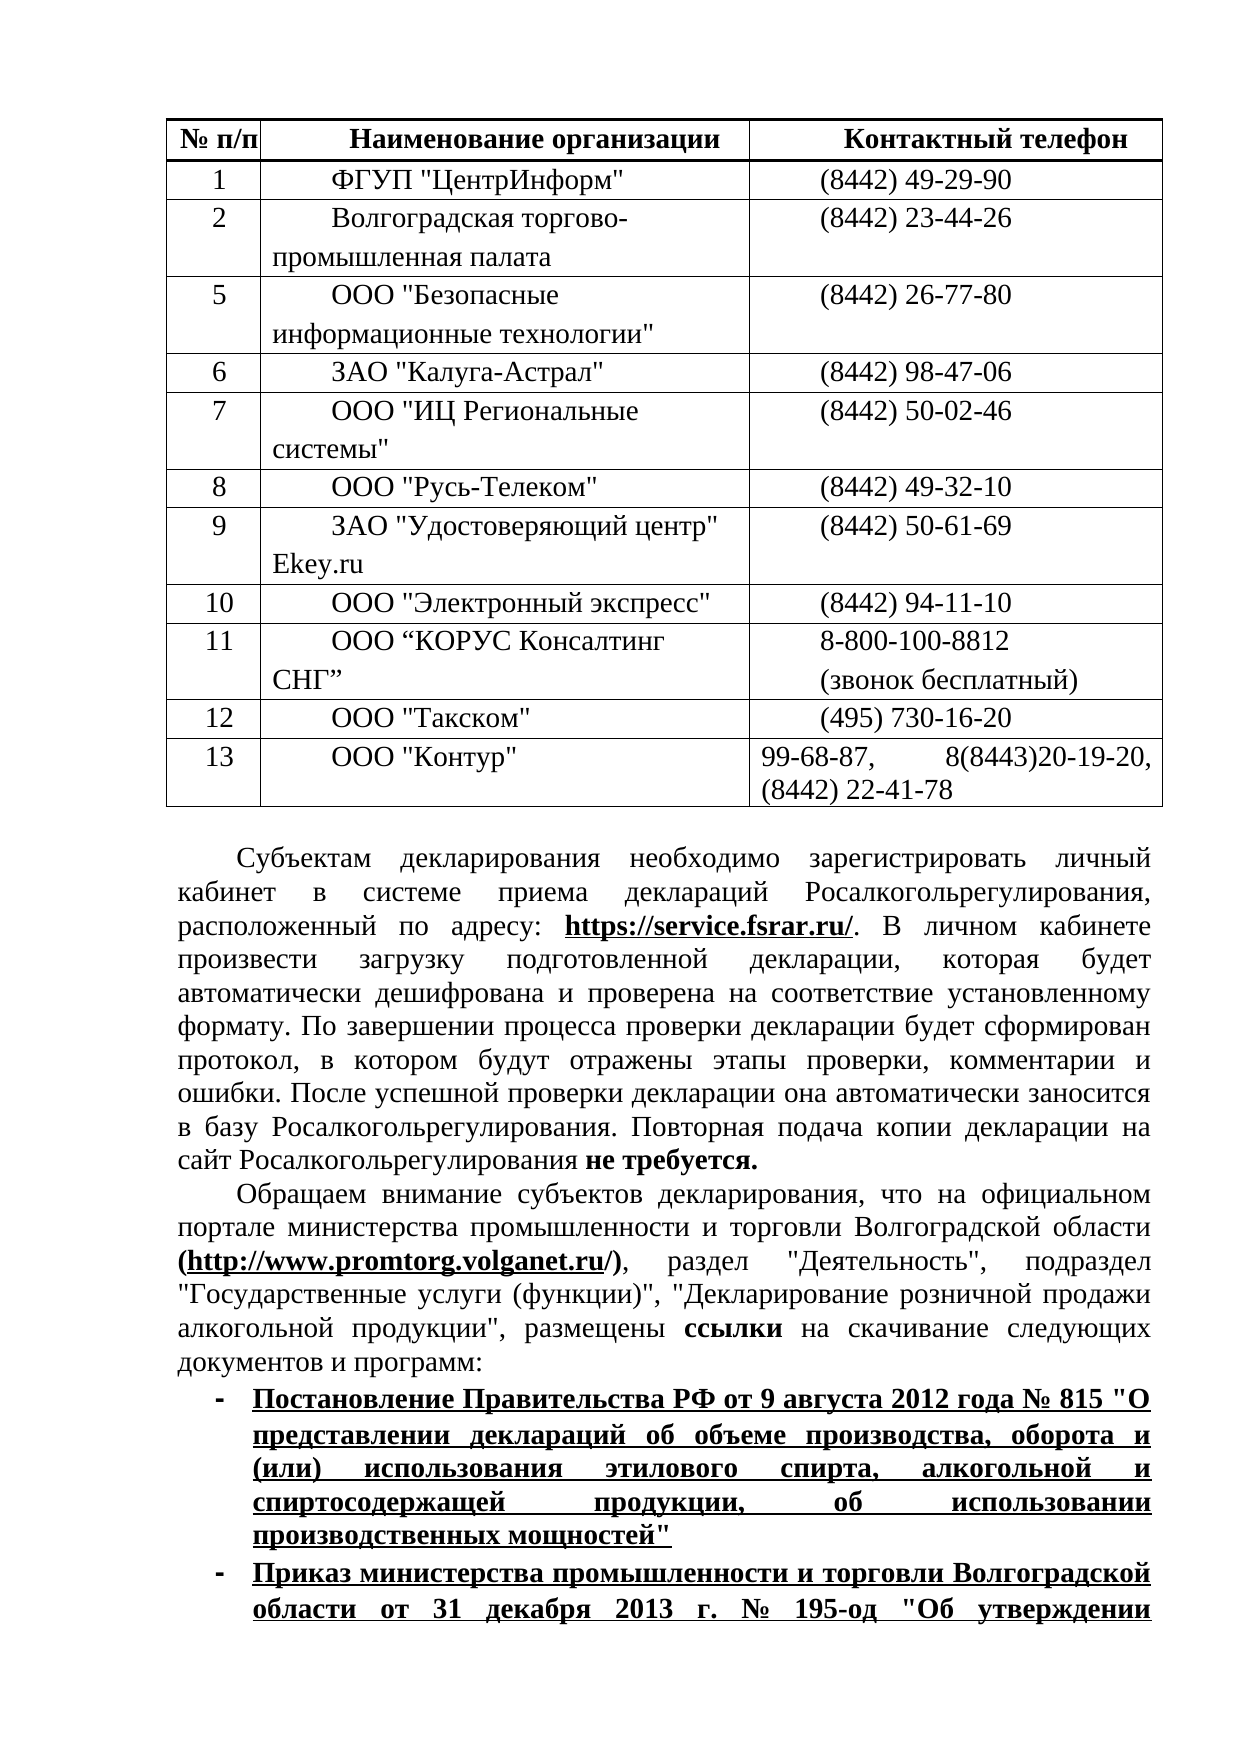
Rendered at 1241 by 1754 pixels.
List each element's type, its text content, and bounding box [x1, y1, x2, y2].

table_cell ООО "ИЦ Региональные системы" [261, 393, 749, 468]
table_cell 11 [167, 624, 260, 699]
table_cell (8442) 49-32-10 [750, 470, 1162, 507]
table_cell ООО "Русь-Телеком" [261, 470, 749, 507]
table_cell ЗАО "Калуга-Астрал" [261, 354, 749, 392]
table_cell 13 [167, 739, 260, 806]
table_cell 7 [167, 393, 260, 468]
table_cell ООО “КОРУС Консалтинг СНГ” [261, 624, 749, 699]
table_cell ЗАО "Удостоверяющий центр" Ekey.ru [261, 508, 749, 584]
table_header Наименование организации [261, 121, 749, 159]
table_cell 5 [167, 277, 260, 353]
list Постановление Правительства РФ от 9 августа 2012 года № 815 "О представлении деклараций об объеме производства, оборота и (или) использования этилового спирта, алкогольной и спиртосодержащей продукции, об использовании производственных мощностей" [215, 1377, 1152, 1551]
table_cell ООО "Контур" [261, 739, 749, 806]
table_cell 8 [167, 470, 260, 507]
table_cell ООО "Электронный экспресс" [261, 585, 749, 622]
table_cell 12 [167, 700, 260, 738]
table_cell (8442) 23-44-26 [750, 200, 1162, 276]
table_cell (8442) 50-61-69 [750, 508, 1162, 584]
table_cell 8-800-100-8812 (звонок бесплатный) [750, 624, 1162, 699]
table_header № п/п [167, 121, 260, 159]
table_cell 6 [167, 354, 260, 392]
table_cell 10 [167, 585, 260, 622]
table_header Контактный телефон [750, 121, 1162, 159]
table_cell 99-68-87, 8(8443)20-19-20, (8442) 22-41-78 [750, 739, 1162, 806]
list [215, 1551, 1152, 1624]
table_cell (8442) 98-47-06 [750, 354, 1162, 392]
table_cell 2 [167, 200, 260, 276]
table_cell (8442) 50-02-46 [750, 393, 1162, 468]
table_cell ООО "Безопасные информационные технологии" [261, 277, 749, 353]
table_cell ФГУП "ЦентрИнформ" [261, 162, 749, 199]
text Субъектам декларирования необходимо зарегистрировать личный кабинет в системе приема деклараций Росалкогольрегулирования, расположенный по адресу: https://service.fsrar.ru/. В личном кабинете произвести загрузку подготовленной декларации, которая будет автоматически дешифрована и проверена на соответствие установленному формату. По завершении процесса проверки декларации будет сформирован протокол, в котором будут отражены этапы проверки, комментарии и ошибки. После успешной проверки декларации она автоматически заносится в базу Росалкогольрегулирования. Повторная подача копии декларации на сайт Росалкогольрегулирования не требуется. [177, 841, 1152, 1176]
table_cell (8442) 26-77-80 [750, 277, 1162, 353]
table_cell 1 [167, 162, 260, 199]
table_cell Волгоградская торгово-промышленная палата [261, 200, 749, 276]
table_cell (8442) 49-29-90 [750, 162, 1162, 199]
table_cell (495) 730-16-20 [750, 700, 1162, 738]
table_cell ООО "Такском" [261, 700, 749, 738]
table_cell 9 [167, 508, 260, 584]
text Обращаем внимание субъектов декларирования, что на официальном портале министерства промышленности и торговли Волгоградской области (http://www.promtorg.volganet.ru/), раздел "Деятельность", подраздел "Государственные услуги (функции)", "Декларирование розничной продажи алкогольной продукции", размещены ссылки на скачивание следующих документов и программ: [177, 1176, 1152, 1377]
table_cell (8442) 94-11-10 [750, 585, 1162, 622]
